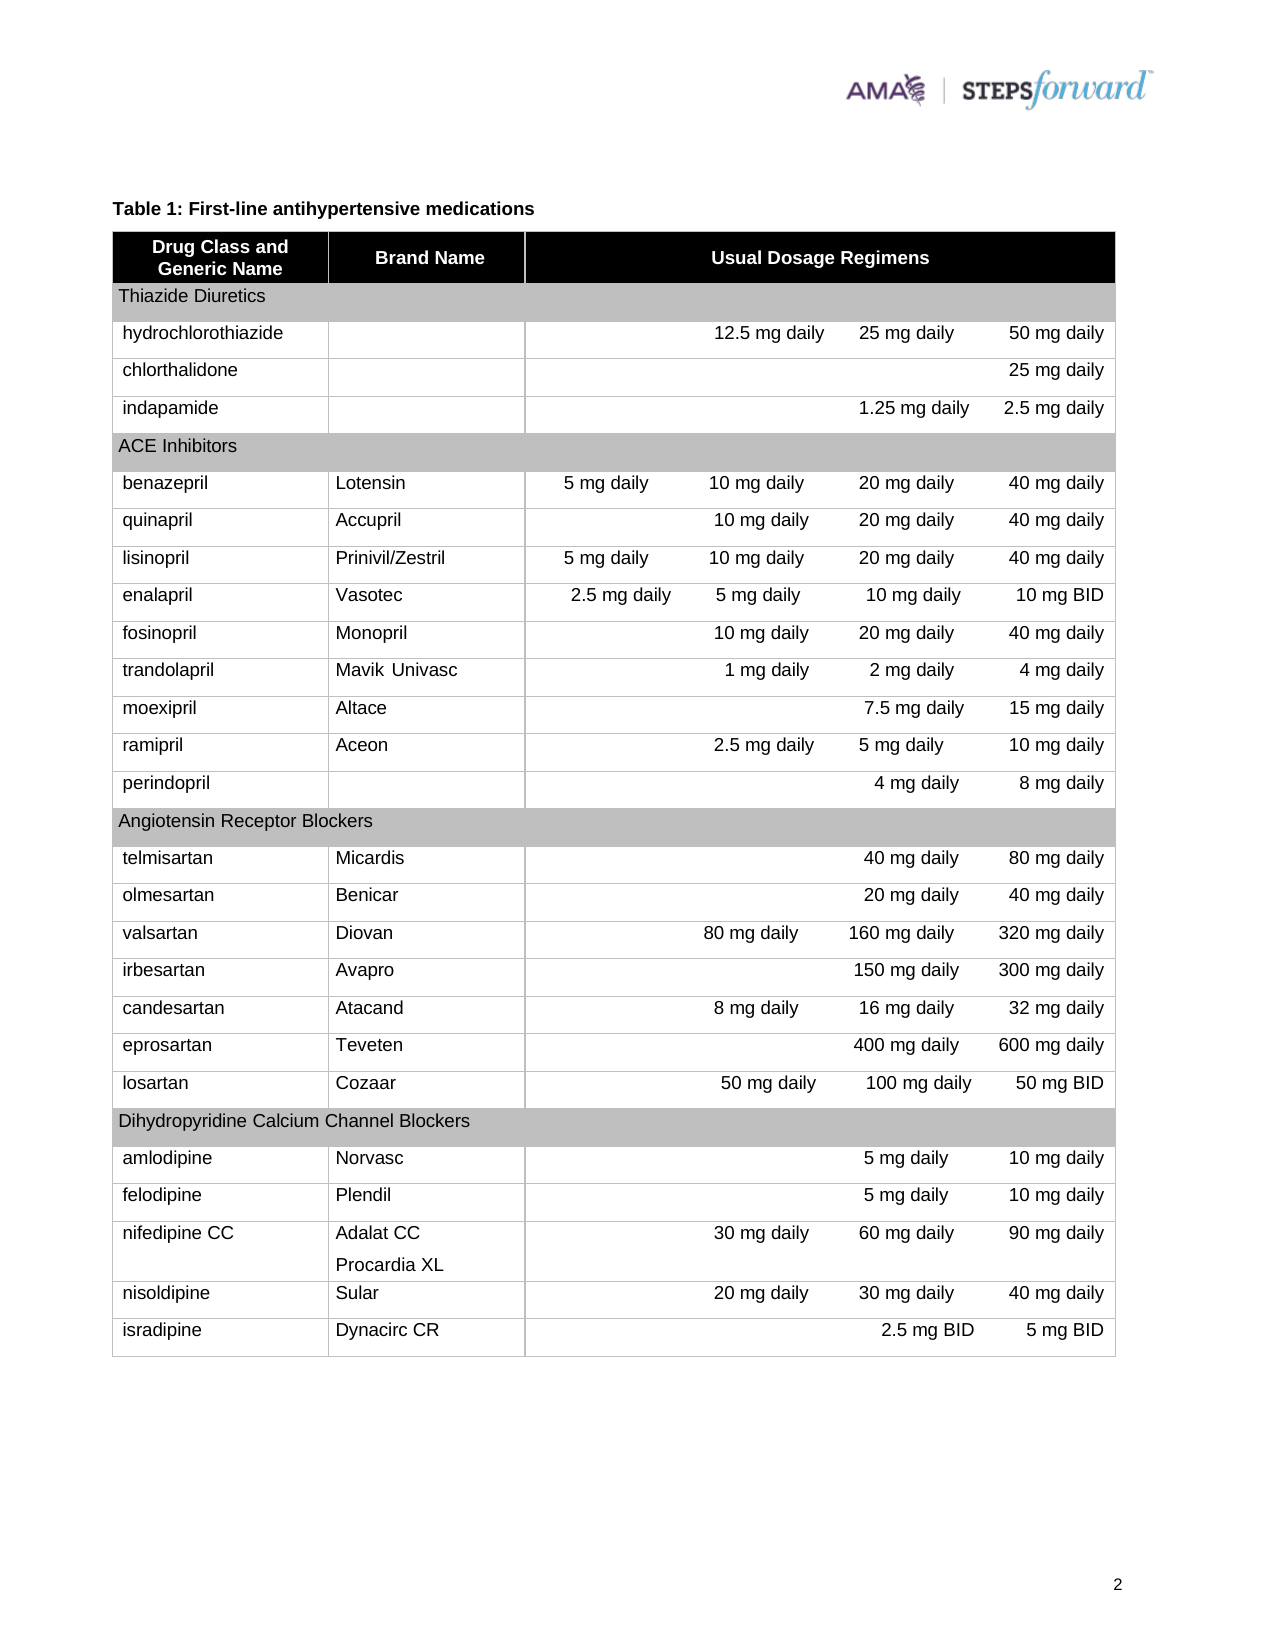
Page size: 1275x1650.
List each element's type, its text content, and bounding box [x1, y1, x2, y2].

table_cell quinapril [113, 509, 328, 546]
table_header Usual Dosage Regimens [526, 232, 1115, 283]
table_cell 2.5 mg daily 5 mg daily 10 mg daily [526, 734, 1115, 771]
table_cell 5 mg daily 10 mg daily [526, 1184, 1115, 1221]
table_cell ACE Inhibitors [113, 434, 1115, 471]
table_cell 400 mg daily 600 mg daily [526, 1034, 1115, 1071]
table_cell 150 mg daily 300 mg daily [526, 959, 1115, 996]
table_cell Benicar [329, 884, 524, 921]
table_cell Cozaar [329, 1072, 524, 1108]
table_cell Dynacirc CR [329, 1319, 524, 1356]
table_cell 25 mg daily [526, 359, 1115, 396]
table_cell Avapro [329, 959, 524, 996]
table_cell candesartan [113, 997, 328, 1033]
table_cell nifedipine CC [113, 1222, 328, 1281]
table_cell Monopril [329, 622, 524, 658]
table_cell 5 mg daily 10 mg daily [526, 1147, 1115, 1183]
subtitle Table 1: First-line antihypertensive medications [112, 198, 1122, 219]
table_cell Vasotec [329, 584, 524, 621]
table_cell 7.5 mg daily 15 mg daily [526, 697, 1115, 733]
table_cell amlodipine [113, 1147, 328, 1183]
table_cell 8 mg daily 16 mg daily 32 mg daily [526, 997, 1115, 1033]
table_cell 12.5 mg daily 25 mg daily 50 mg daily [526, 322, 1115, 358]
table_cell 2.5 mg BID 5 mg BID [526, 1319, 1115, 1356]
table_cell Norvasc [329, 1147, 524, 1183]
table_cell Micardis [329, 847, 524, 883]
table_cell hydrochlorothiazide [113, 322, 328, 358]
table_cell 4 mg daily 8 mg daily [526, 772, 1115, 808]
table_cell moexipril [113, 697, 328, 733]
table_cell Lotensin [329, 472, 524, 508]
picture [5, 15, 1275, 148]
table_cell 1 mg daily 2 mg daily 4 mg daily [526, 659, 1115, 696]
table_cell Teveten [329, 1034, 524, 1071]
table_cell [329, 772, 524, 808]
table_cell 5 mg daily 10 mg daily 20 mg daily 40 mg daily [526, 547, 1115, 583]
table_cell 5 mg daily 10 mg daily 20 mg daily 40 mg daily [526, 472, 1115, 508]
table_cell 20 mg daily 40 mg daily [526, 884, 1115, 921]
table_cell Altace [329, 697, 524, 733]
table_cell 10 mg daily 20 mg daily 40 mg daily [526, 509, 1115, 546]
table_cell lisinopril [113, 547, 328, 583]
table_cell nisoldipine [113, 1282, 328, 1318]
table_header Brand Name [329, 232, 524, 283]
table_cell 30 mg daily 60 mg daily 90 mg daily [526, 1222, 1115, 1281]
table_cell 10 mg daily 20 mg daily 40 mg daily [526, 622, 1115, 658]
table_cell 2.5 mg daily 5 mg daily 10 mg daily 10 mg BID [526, 584, 1115, 621]
table_cell Mavik Univasc [329, 659, 524, 696]
table_cell 20 mg daily 30 mg daily 40 mg daily [526, 1282, 1115, 1318]
table_cell fosinopril [113, 622, 328, 658]
table_cell Thiazide Diuretics [113, 284, 1115, 321]
table_cell valsartan [113, 922, 328, 958]
table_cell irbesartan [113, 959, 328, 996]
table_cell Aceon [329, 734, 524, 771]
table_cell losartan [113, 1072, 328, 1108]
table_cell [329, 359, 524, 396]
table_cell 50 mg daily 100 mg daily 50 mg BID [526, 1072, 1115, 1108]
table_cell ramipril [113, 734, 328, 771]
table_cell 80 mg daily 160 mg daily 320 mg daily [526, 922, 1115, 958]
table_cell Adalat CC Procardia XL [329, 1222, 524, 1281]
table_cell Diovan [329, 922, 524, 958]
table_cell eprosartan [113, 1034, 328, 1071]
table_header Drug Class and Generic Name [113, 232, 328, 283]
table_cell isradipine [113, 1319, 328, 1356]
table_cell indapamide [113, 397, 328, 433]
table_cell 1.25 mg daily 2.5 mg daily [526, 397, 1115, 433]
table_cell Atacand [329, 997, 524, 1033]
table_cell 40 mg daily 80 mg daily [526, 847, 1115, 883]
table_cell Accupril [329, 509, 524, 546]
table_cell Dihydropyridine Calcium Channel Blockers [113, 1109, 1115, 1146]
table_cell benazepril [113, 472, 328, 508]
table_cell [329, 397, 524, 433]
table_cell Sular [329, 1282, 524, 1318]
table_cell chlorthalidone [113, 359, 328, 396]
table_cell Plendil [329, 1184, 524, 1221]
table_cell telmisartan [113, 847, 328, 883]
table_cell perindopril [113, 772, 328, 808]
table_cell enalapril [113, 584, 328, 621]
table_cell Angiotensin Receptor Blockers [113, 809, 1115, 846]
table_cell Prinivil/Zestril [329, 547, 524, 583]
table_cell [329, 322, 524, 358]
table_cell trandolapril [113, 659, 328, 696]
table_cell felodipine [113, 1184, 328, 1221]
table_cell olmesartan [113, 884, 328, 921]
